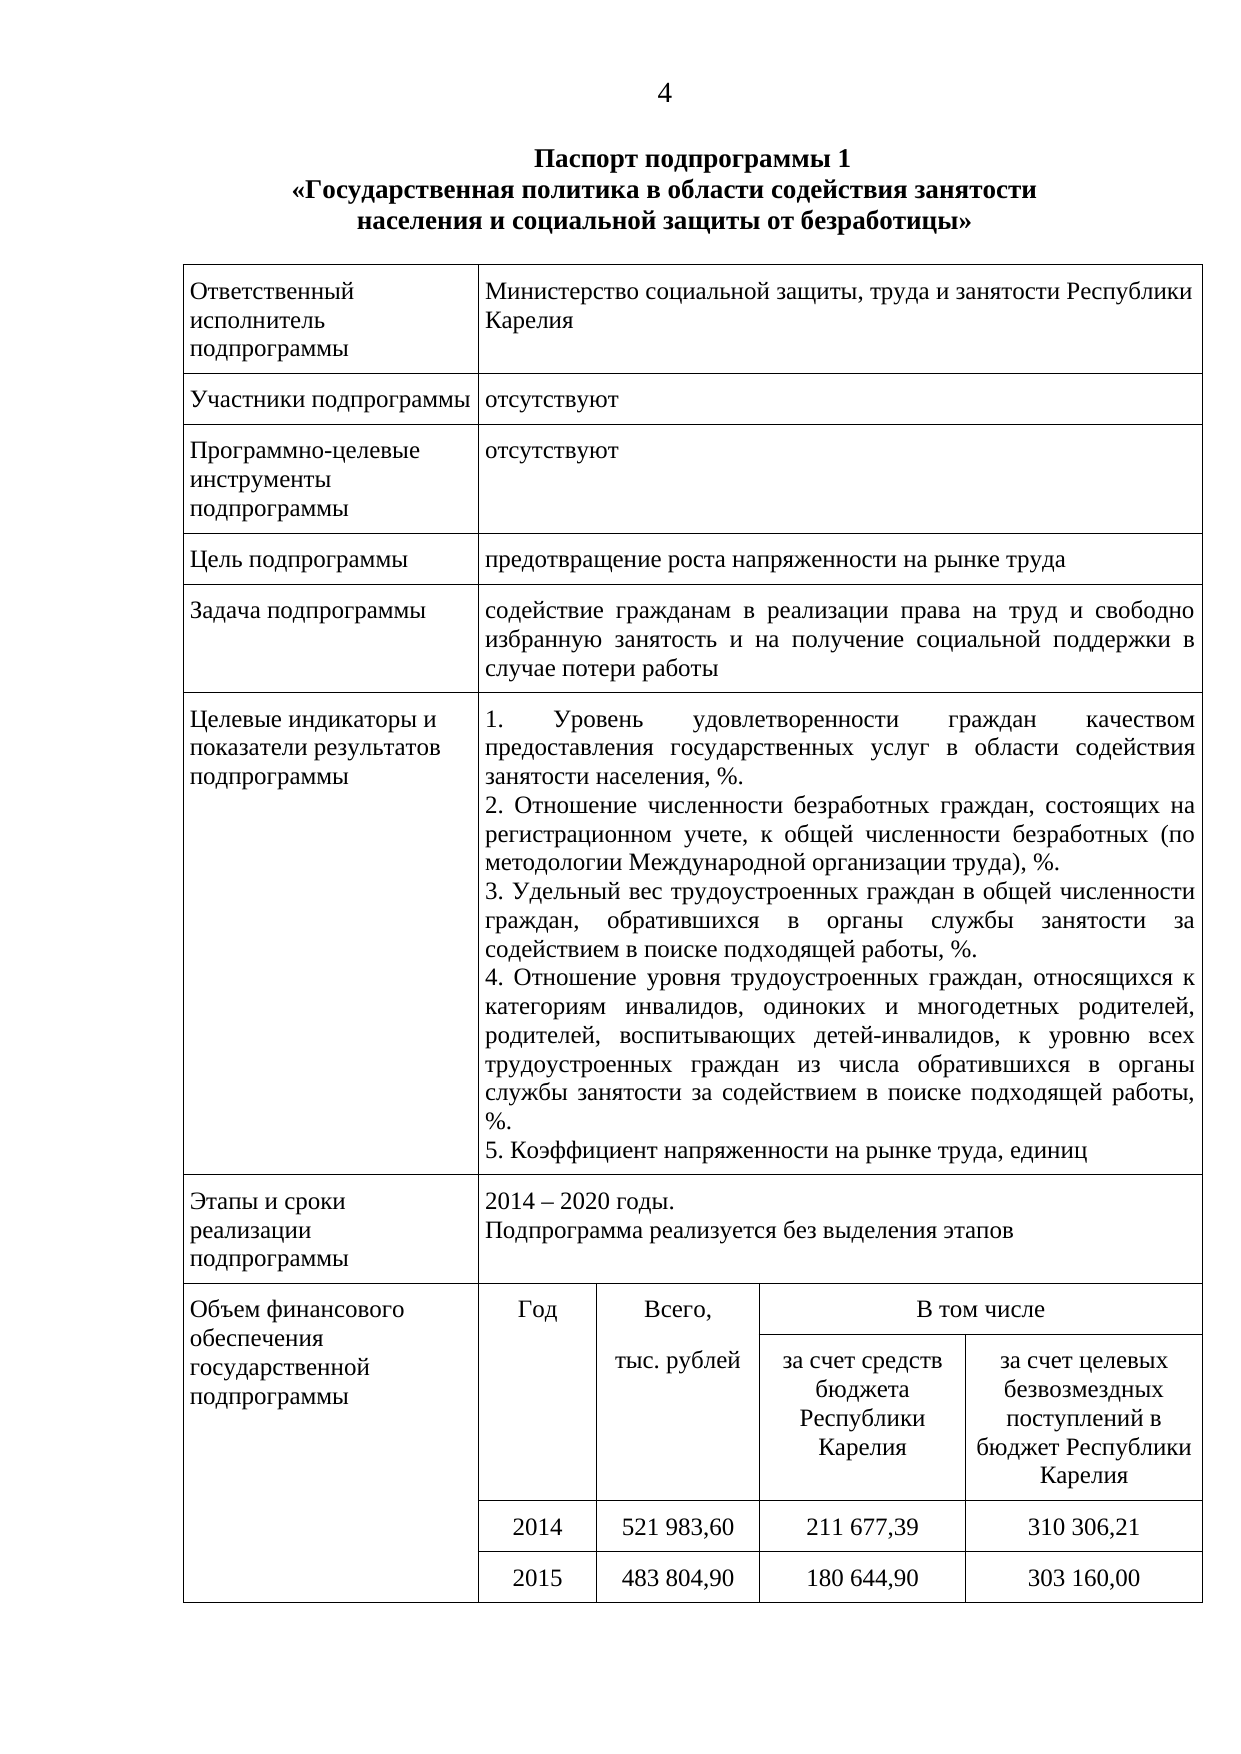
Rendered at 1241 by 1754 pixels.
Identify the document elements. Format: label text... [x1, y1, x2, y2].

table_cell тыс. рублей [597, 1334, 759, 1500]
table_cell Всего, [597, 1284, 759, 1334]
table_cell за счет средств бюджета Республики Карелия [760, 1335, 965, 1500]
table_header Министерство социальной защиты, труда и занятости Республики Карелия [479, 265, 1202, 373]
table_cell 211 677,39 [760, 1501, 965, 1551]
table_cell 483 804,90 [597, 1552, 759, 1602]
table_cell 310 306,21 [966, 1501, 1202, 1551]
table_cell Цель подпрограммы [184, 534, 478, 583]
table_cell 180 644,90 [760, 1552, 965, 1602]
table_cell Задача подпрограммы [184, 585, 478, 692]
table_cell Год [479, 1284, 596, 1334]
table_cell [479, 1334, 596, 1500]
table_cell 1. Уровень удовлетворенности граждан качеством предоставления государственных услуг в области содействия занятости населения, %. 2. Отношение численности безработных граждан, состоящих на регистрационном учете, к общей численности безработных (по методологии Международной организации труда), %. 3. Удельный вес трудоустроенных граждан в общей численности граждан, обратившихся в органы службы занятости за содействием в поиске подходящей работы, %. 4. Отношение уровня трудоустроенных граждан, относящихся к категориям инвалидов, одиноких и многодетных родителей, родителей, воспитывающих детей-инвалидов, к уровню всех трудоустроенных граждан из числа обратившихся в органы службы занятости за содействием в поиске подходящей работы, %. 5. Коэффициент напряженности на рынке труда, единиц [479, 693, 1202, 1174]
table_cell 521 983,60 [597, 1501, 759, 1551]
table_cell 303 160,00 [966, 1552, 1202, 1602]
table_cell Программно-целевые инструменты подпрограммы [184, 425, 478, 532]
table_cell Этапы и сроки реализации подпрограммы [184, 1175, 478, 1283]
table_cell Целевые индикаторы и показатели результатов подпрограммы [184, 693, 478, 1174]
text населения и социальной защиты от безработицы» [177, 204, 1152, 236]
table_header Ответственный исполнитель подпрограммы [184, 265, 478, 373]
text Паспорт подпрограммы 1 [177, 142, 1152, 173]
table_cell содействие гражданам в реализации права на труд и свободно избранную занятость и на получение социальной поддержки в случае потери работы [479, 585, 1202, 692]
table_cell Участники подпрограммы [184, 374, 478, 424]
table_cell отсутствуют [479, 425, 1202, 532]
table_cell предотвращение роста напряженности на рынке труда [479, 534, 1202, 583]
table_cell отсутствуют [479, 374, 1202, 424]
table_cell 2015 [479, 1552, 596, 1602]
table_cell за счет целевых безвозмездных поступлений в бюджет Республики Карелия [966, 1335, 1202, 1500]
table_cell В том числе [760, 1284, 1202, 1334]
table_cell 2014 [479, 1501, 596, 1551]
text «Государственная политика в области содействия занятости [177, 173, 1152, 204]
table_cell Объем финансового обеспечения государственной подпрограммы [184, 1284, 478, 1602]
table_cell 2014 – 2020 годы. Подпрограмма реализуется без выделения этапов [479, 1175, 1202, 1283]
